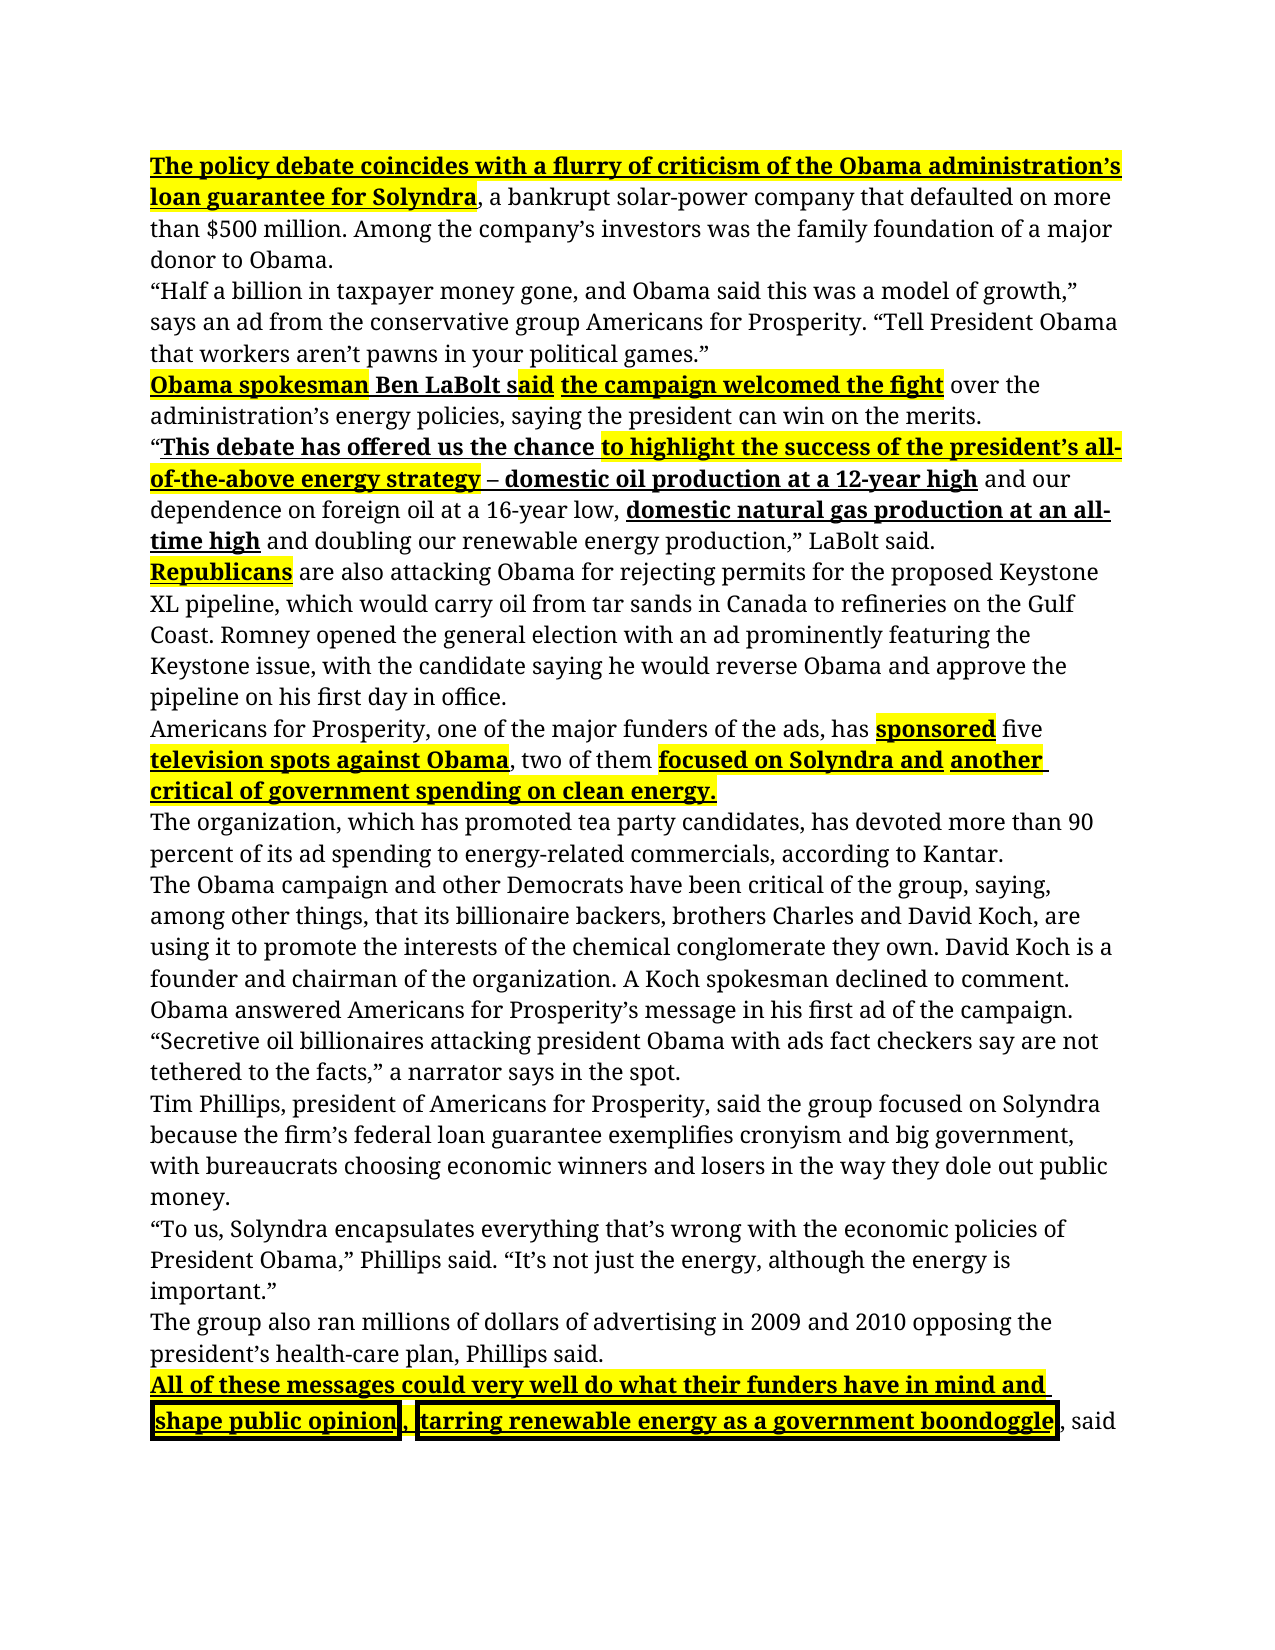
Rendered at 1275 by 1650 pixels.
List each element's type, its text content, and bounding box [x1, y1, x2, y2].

text The Obama campaign and other Democrats have been critical of the group, saying, among other things, that its billionaire backers, brothers Charles and David Koch, are using it to promote the interests of the chemical conglomerate they own. David Koch is a founder and chairman of the organization. A Koch spokesman declined to comment. [150, 869, 1125, 994]
text Obama answered Americans for Prosperity’s message in his first ad of the campaign. [150, 994, 1125, 1025]
text The group also ran millions of dollars of advertising in 2009 and 2010 opposing the president’s health-care plan, Phillips said. [150, 1306, 1125, 1369]
text Obama spokesman Ben LaBolt said the campaign welcomed the fight over the administration’s energy policies, saying the president can win on the merits. [150, 369, 1125, 431]
text “This debate has offered us the chance to highlight the success of the president’s all-of-the-above energy strategy – domestic oil production at a 12-year high and our dependence on foreign oil at a 16-year low, domestic natural gas production at an all-time high and doubling our renewable energy production,” LaBolt said. [150, 431, 1125, 556]
text Tim Phillips, president of Americans for Prosperity, said the group focused on Solyndra because the firm’s federal loan guarantee exemplifies cronyism and big government, with bureaucrats choosing economic winners and losers in the way they dole out public money. [150, 1087, 1125, 1212]
text The policy debate coincides with a flurry of criticism of the Obama administration’s loan guarantee for Solyndra, a bankrupt solar-power company that defaulted on more than $500 million. Among the company’s investors was the family foundation of a major donor to Obama. [150, 150, 1125, 275]
text Republicans are also attacking Obama for rejecting permits for the proposed Keystone XL pipeline, which would carry oil from tar sands in Canada to refineries on the Gulf Coast. Romney opened the general election with an ad prominently featuring the Keystone issue, with the candidate saying he would reverse Obama and approve the pipeline on his first day in office. [150, 556, 1125, 712]
text Americans for Prosperity, one of the major funders of the ads, has sponsored five television spots against Obama, two of them focused on Solyndra and another critical of government spending on clean energy. [150, 712, 1125, 806]
text “Secretive oil billionaires attacking president Obama with ads fact checkers say are not tethered to the facts,” a narrator says in the spot. [150, 1025, 1125, 1087]
text “To us, Solyndra encapsulates everything that’s wrong with the economic policies of President Obama,” Phillips said. “It’s not just the energy, although the energy is important.” [150, 1212, 1125, 1306]
text The organization, which has promoted tea party candidates, has devoted more than 90 percent of its ad spending to energy-related commercials, according to Kantar. [150, 806, 1125, 869]
text “Half a billion in taxpayer money gone, and Obama said this was a model of growth,” says an ad from the conservative group Americans for Prosperity. “Tell President Obama that workers aren’t pawns in your political games.” [150, 275, 1125, 369]
